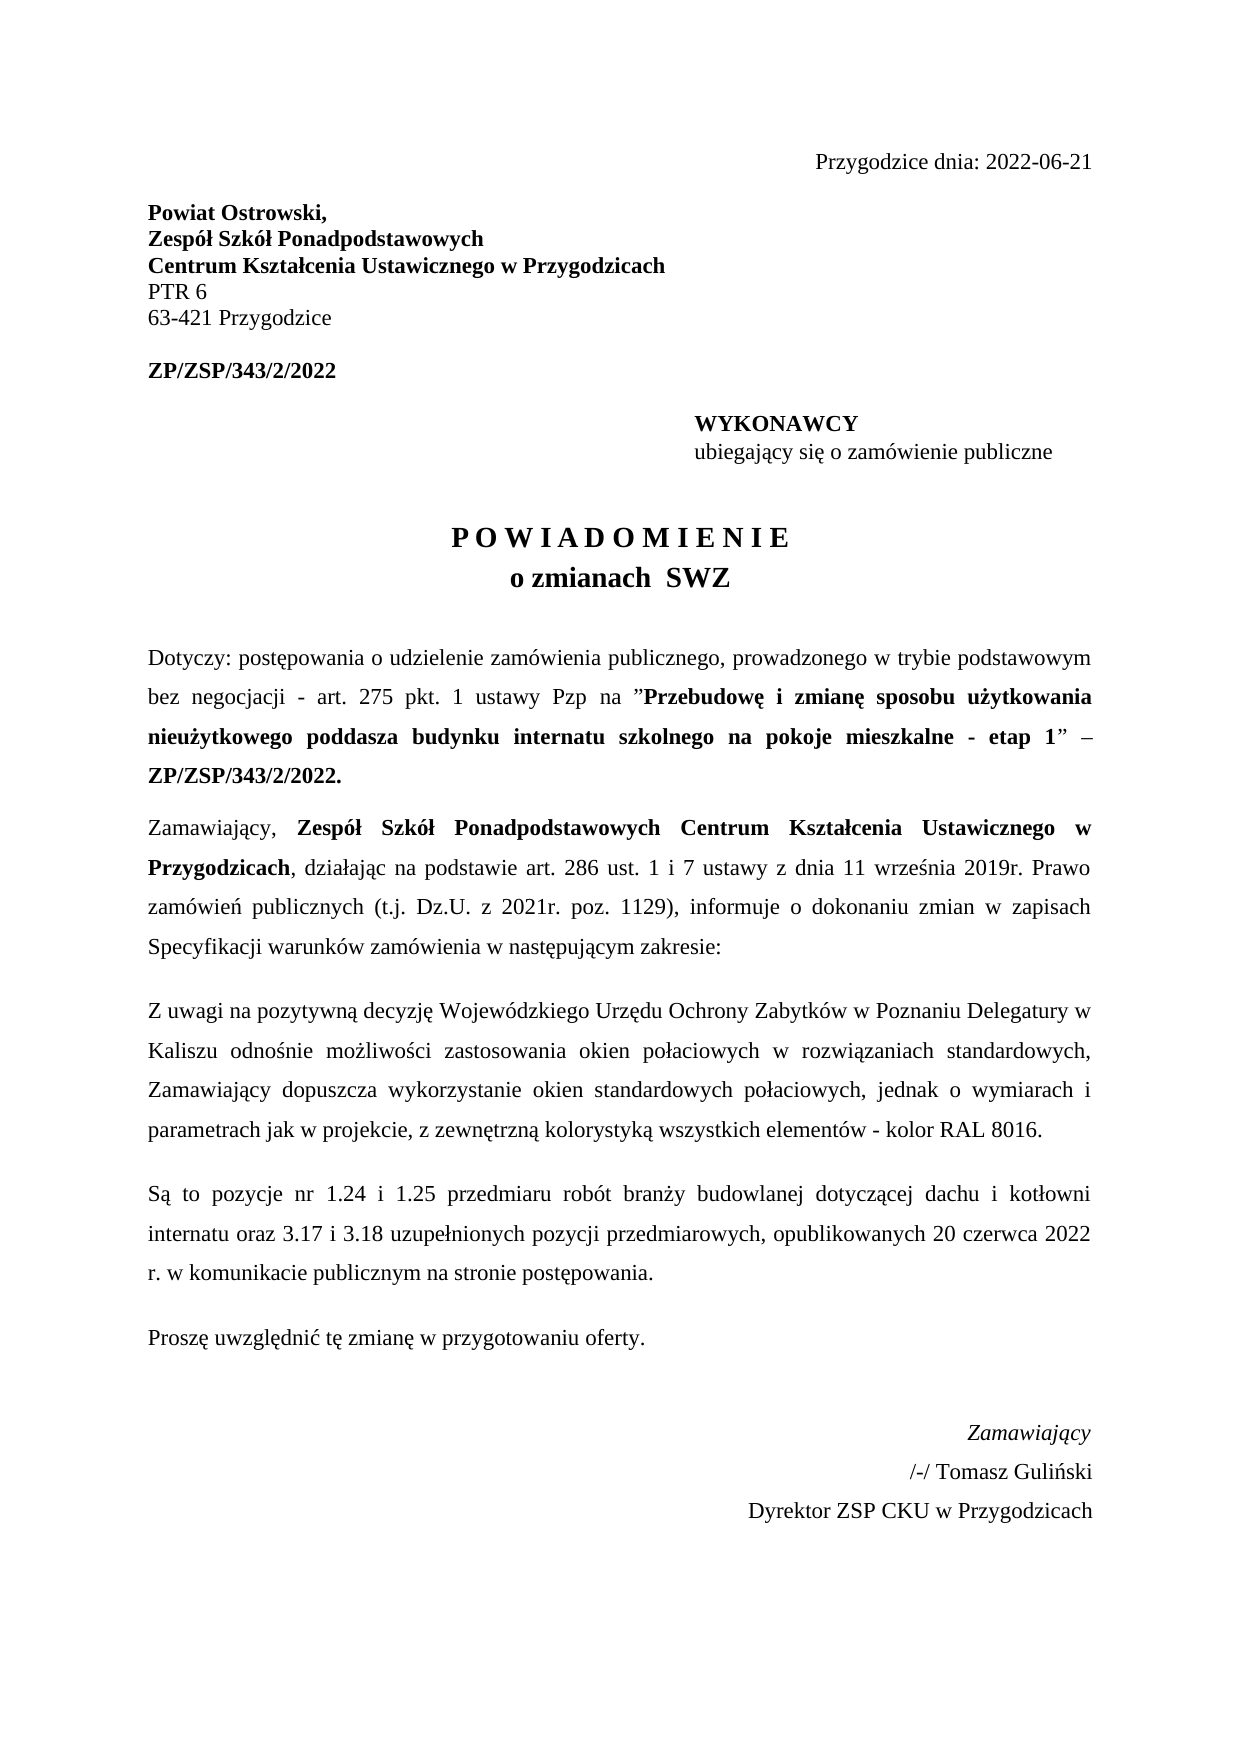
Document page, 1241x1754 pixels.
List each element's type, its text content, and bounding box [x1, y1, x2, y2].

text Z uwagi na pozytywną decyzję Wojewódzkiego Urzędu Ochrony Zabytków w Poznaniu Delegatury w Kaliszu odnośnie możliwości zastosowania okien połaciowych w rozwiązaniach standardowych, Zamawiający dopuszcza wykorzystanie okien standardowych połaciowych, jednak o wymiarach i parametrach jak w projekcie, z zewnętrzną kolorystyką wszystkich elementów - kolor RAL 8016. [148, 997, 1092, 1142]
text Są to pozycje nr 1.24 i 1.25 przedmiaru robót branży budowlanej dotyczącej dachu i kotłowni internatu oraz 3.17 i 3.18 uzupełnionych pozycji przedmiarowych, opublikowanych 20 czerwca 2022 r. w komunikacie publicznym na stronie postępowania. [148, 1180, 1092, 1285]
text 63-421 Przygodzice [148, 304, 1092, 331]
text ubiegający się o zamówienie publiczne [694, 438, 1092, 465]
text Proszę uwzględnić tę zmianę w przygotowaniu oferty. [148, 1323, 1092, 1350]
text Zamawiający, Zespół Szkół Ponadpodstawowych Centrum Kształcenia Ustawicznego w Przygodzicach, działając na podstawie art. 286 ust. 1 i 7 ustawy z dnia 11 września 2019r. Prawo zamówień publicznych (t.j. Dz.U. z 2021r. poz. 1129), informuje o dokonaniu zmian w zapisach Specyfikacji warunków zamówienia w następującym zakresie: [148, 814, 1092, 959]
text WYKONAWCY [694, 410, 1092, 436]
subtitle P O W I A D O M I E N I E [148, 521, 1092, 554]
text PTR 6 [148, 278, 1092, 304]
text Zamawiający [472, 1419, 1093, 1445]
text Powiat Ostrowski, Zespół Szkół Ponadpodstawowych Centrum Kształcenia Ustawicznego w Przygodzicach [148, 199, 1092, 278]
text Przygodzice dnia: 2022-06-21 [148, 148, 1092, 174]
text Dotyczy: postępowania o udzielenie zamówienia publicznego, prowadzonego w trybie podstawowym bez negocjacji - art. 275 pkt. 1 ustawy Pzp na ”Przebudowę i zmianę sposobu użytkowania nieużytkowego poddasza budynku internatu szkolnego na pokoje mieszkalne - etap 1” – ZP/ZSP/343/2/2022. [148, 644, 1092, 789]
text ZP/ZSP/343/2/2022 [148, 357, 1092, 383]
text /-/ Tomasz Guliński Dyrektor ZSP CKU w Przygodzicach [148, 1458, 1093, 1524]
subtitle o zmianach SWZ [148, 560, 1092, 594]
